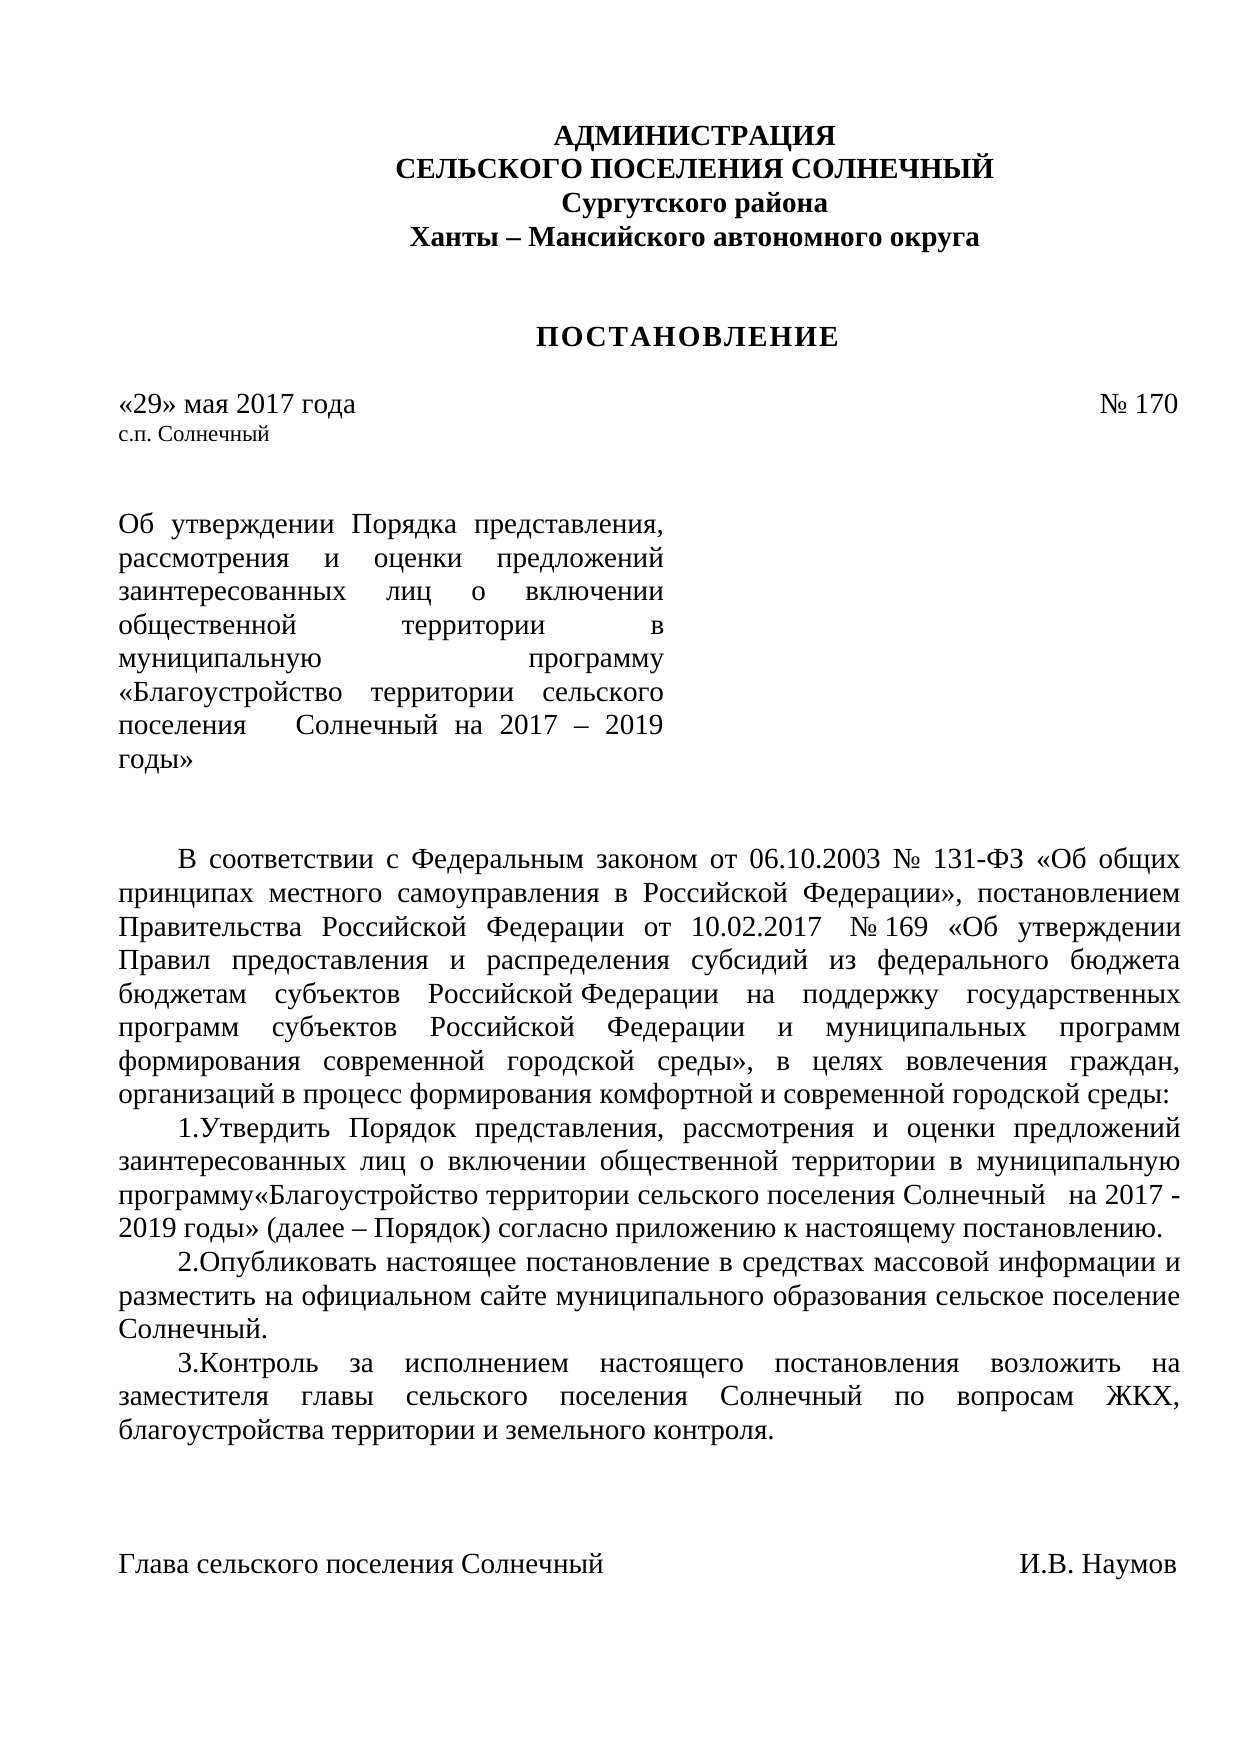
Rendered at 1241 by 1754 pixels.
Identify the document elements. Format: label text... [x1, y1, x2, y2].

text Об утверждении Порядка представления, рассмотрения и оценки предложений заинтересованных лиц о включении общественной территории в муниципальную программу «Благоустройство территории сельского поселения Солнечный на 2017 – 2019 годы» [118, 506, 664, 774]
text 2.Опубликовать настоящее постановление в средствах массовой информации и разместить на официальном сайте муниципального образования сельское поселение Солнечный. [118, 1244, 1181, 1345]
text «29» мая 2017 года № 170 [118, 386, 1181, 420]
text 1.Утвердить Порядок представления, рассмотрения и оценки предложений заинтересованных лиц о включении общественной территории в муниципальную программу«Благоустройство территории сельского поселения Солнечный на 2017 - 2019 годы» (далее – Порядок) согласно приложению к настоящему постановлению. [118, 1110, 1181, 1244]
text Сургутского района [118, 185, 1196, 219]
text Глава сельского поселения Солнечный И.В. Наумов [118, 1546, 1181, 1579]
text СЕЛЬСКОГО ПОСЕЛЕНИЯ СОЛНЕЧНЫЙ [118, 152, 1196, 185]
subtitle В соответствии с Федеральным законом от 06.10.2003 № 131-ФЗ «Об общих принципах местного самоуправления в Российской Федерации», постановлением Правительства Российской Федерации от 10.02.2017 № 169 «Об утверждении Правил предоставления и распределения субсидий из федерального бюджета бюджетам субъектов Российской Федерации на поддержку государственных программ субъектов Российской Федерации и муниципальных программ формирования современной городской среды», в целях вовлечения граждан, организаций в процесс формирования комфортной и современной городской среды: [118, 842, 1181, 1110]
text с.п. Солнечный [118, 420, 1181, 446]
text 3.Контроль за исполнением настоящего постановления возложить на заместителя главы сельского поселения Солнечный по вопросам ЖКХ, благоустройства территории и земельного контроля. [118, 1345, 1181, 1445]
text Ханты – Мансийского автономного округа [118, 219, 1196, 252]
text ПОСТАНОВЛЕНИЕ [118, 319, 1181, 353]
text АДМИНИСТРАЦИЯ [118, 118, 1196, 152]
